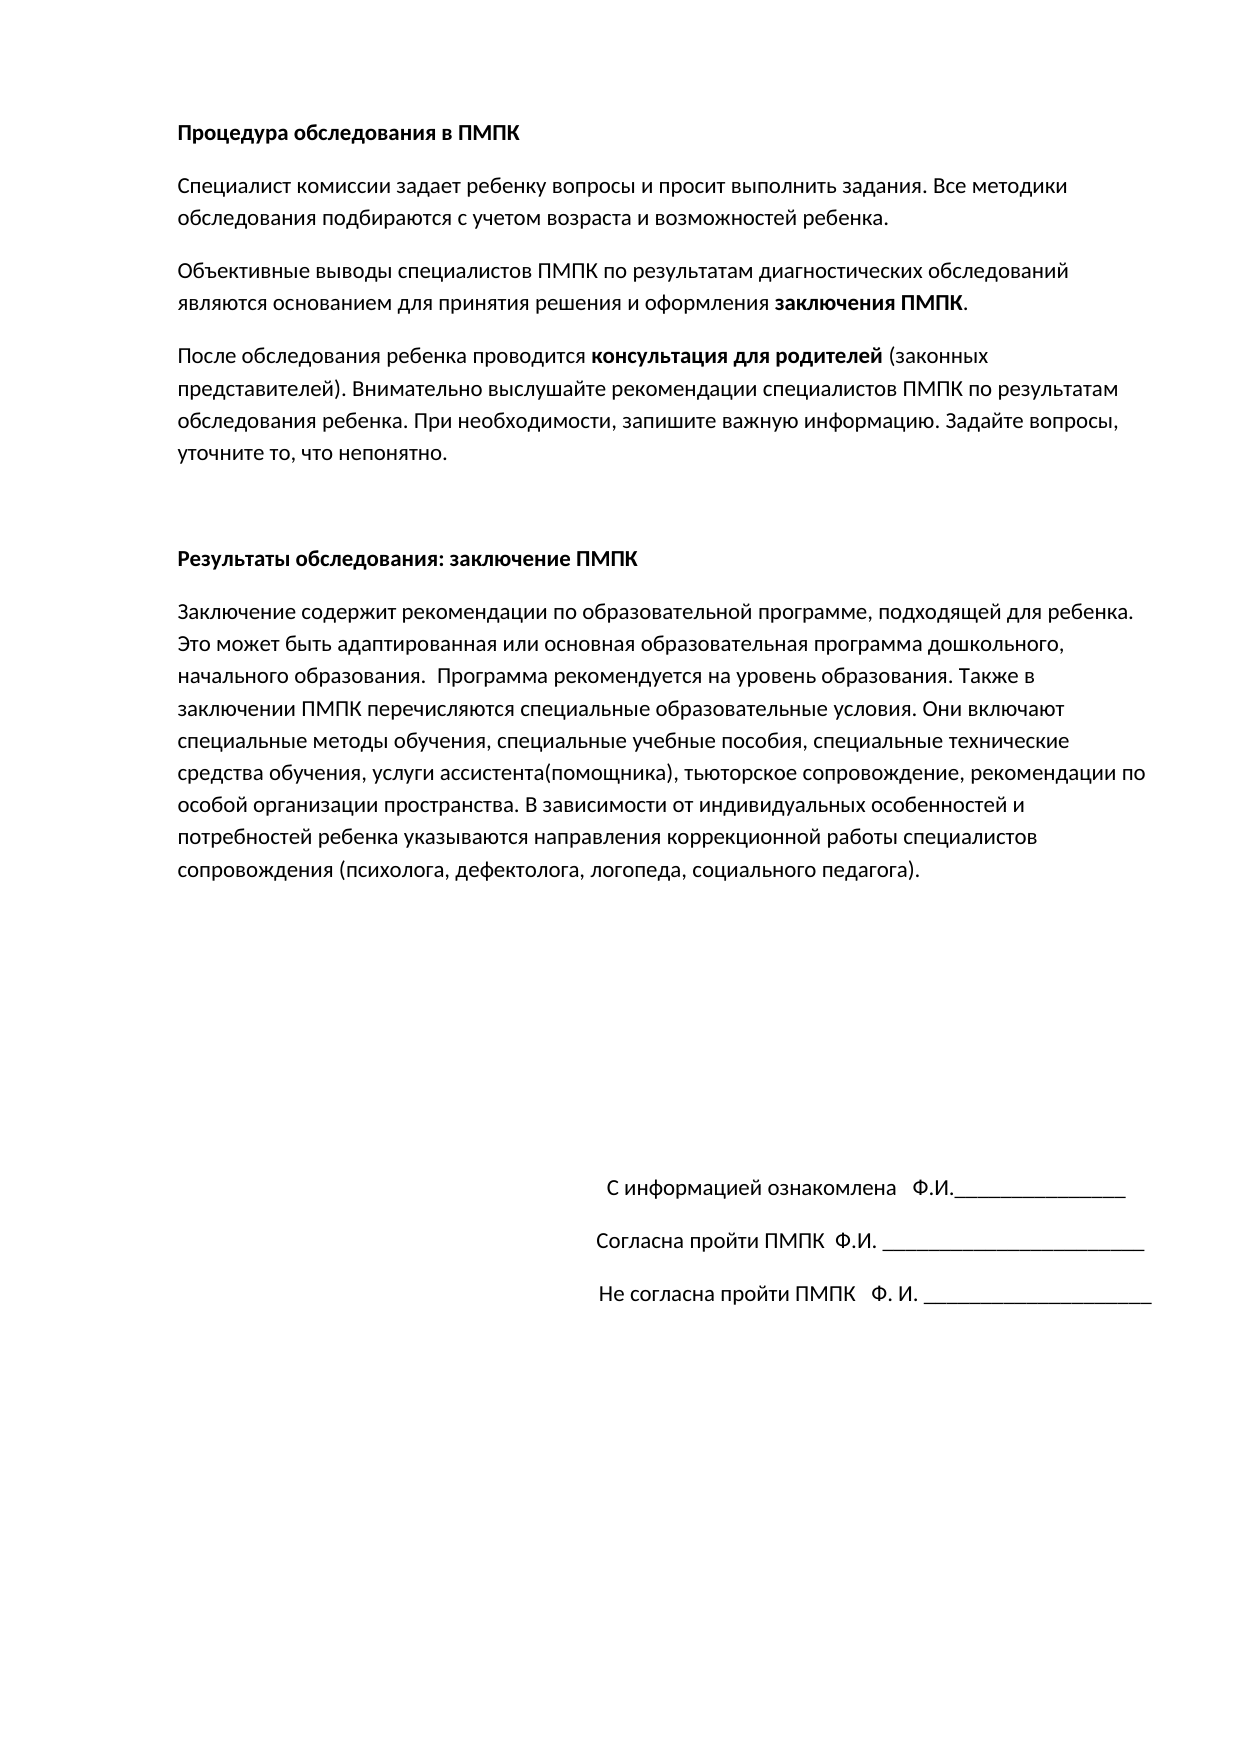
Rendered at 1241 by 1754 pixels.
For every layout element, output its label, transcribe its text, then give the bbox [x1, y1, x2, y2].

text Согласна пройти ПМПК Ф.И. _______________________ [177, 1226, 1152, 1254]
text Заключение содержит рекомендации по образовательной программе, подходящей для ребенка. Это может быть адаптированная или основная образовательная программа дошкольного, начального образования. Программа рекомендуется на уровень образования. Также в заключении ПМПК перечисляются специальные образовательные условия. Они включают специальные методы обучения, специальные учебные пособия, специальные технические средства обучения, услуги ассистента(помощника), тьюторское сопровождение, рекомендации по особой организации пространства. В зависимости от индивидуальных особенностей и потребностей ребенка указываются направления коррекционной работы специалистов сопровождения (психолога, дефектолога, логопеда, социального педагога). [177, 597, 1152, 883]
text Объективные выводы специалистов ПМПК по результатам диагностических обследований являются основанием для принятия решения и оформления заключения ПМПК. [177, 256, 1152, 317]
text С информацией ознакомлена Ф.И._______________ [177, 1173, 1152, 1201]
text Процедура обследования в ПМПК [177, 118, 1152, 146]
text После обследования ребенка проводится консультация для родителей (законных представителей). Внимательно выслушайте рекомендации специалистов ПМПК по результатам обследования ребенка. При необходимости, запишите важную информацию. Задайте вопросы, уточните то, что непонятно. [177, 342, 1152, 466]
text Специалист комиссии задает ребенку вопросы и просит выполнить задания. Все методики обследования подбираются с учетом возраста и возможностей ребенка. [177, 171, 1152, 231]
text Результаты обследования: заключение ПМПК [177, 544, 1152, 572]
text Не согласна пройти ПМПК Ф. И. ____________________ [177, 1279, 1152, 1307]
